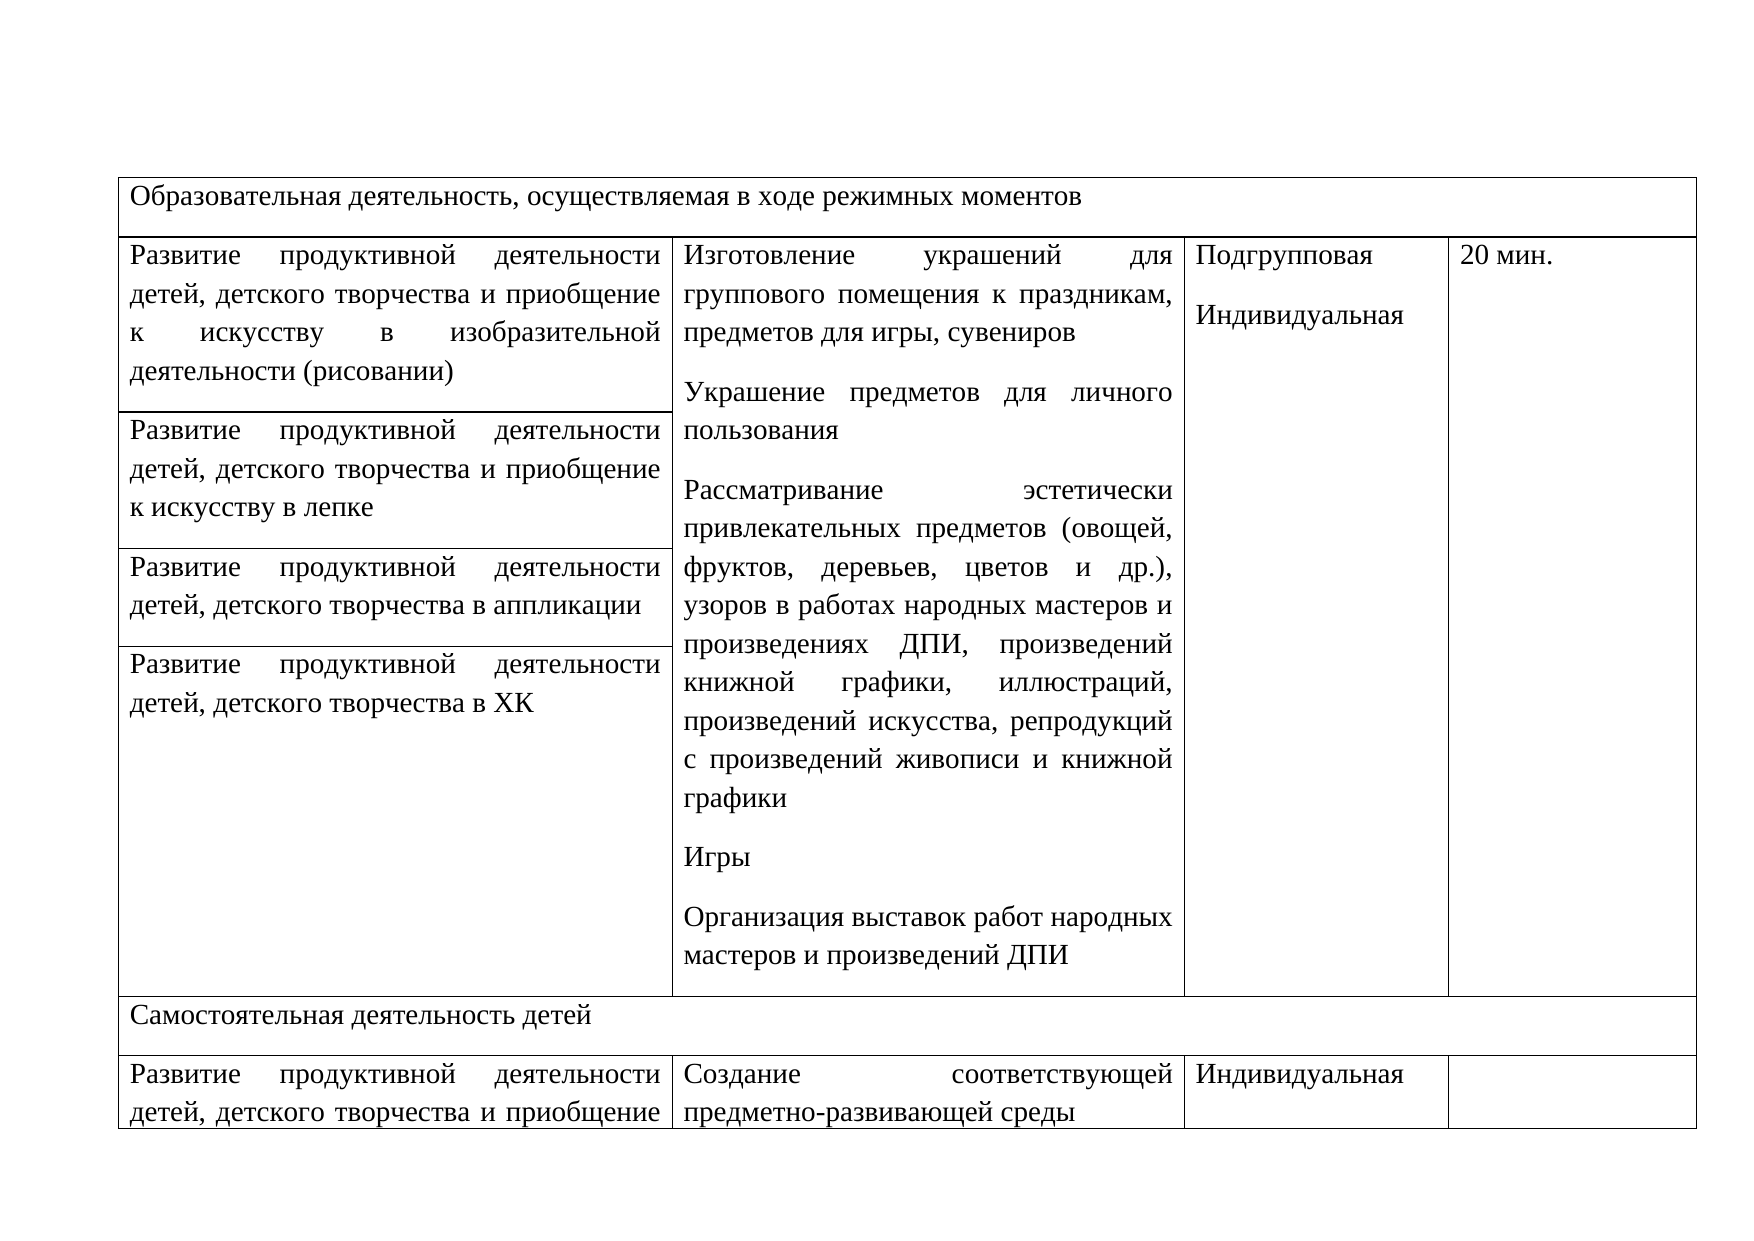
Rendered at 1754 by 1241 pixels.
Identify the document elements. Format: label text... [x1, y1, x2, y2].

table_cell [673, 1056, 1184, 1128]
table_cell Самостоятельная деятельность детей [119, 997, 1696, 1055]
table_cell Развитие продуктивной деятельности детей, детского творчества в аппликации [119, 549, 672, 646]
table_cell [1449, 1056, 1696, 1128]
table_cell Развитие продуктивной деятельности детей, детского творчества и приобщение к искусству в лепке [119, 413, 672, 548]
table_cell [1185, 1056, 1448, 1128]
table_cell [673, 238, 1184, 996]
table_cell Подгрупповая Индивидуальная [1185, 238, 1448, 996]
table_cell Развитие продуктивной деятельности детей, детского творчества и приобщение к искусству в изобразительной деятельности (рисовании) [119, 238, 672, 411]
table_cell 20 мин. [1449, 238, 1696, 996]
table_cell Развитие продуктивной деятельности детей, детского творчества в ХК [119, 647, 672, 996]
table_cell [119, 1056, 672, 1128]
table_cell Образовательная деятельность, осуществляемая в ходе режимных моментов [119, 178, 1696, 236]
